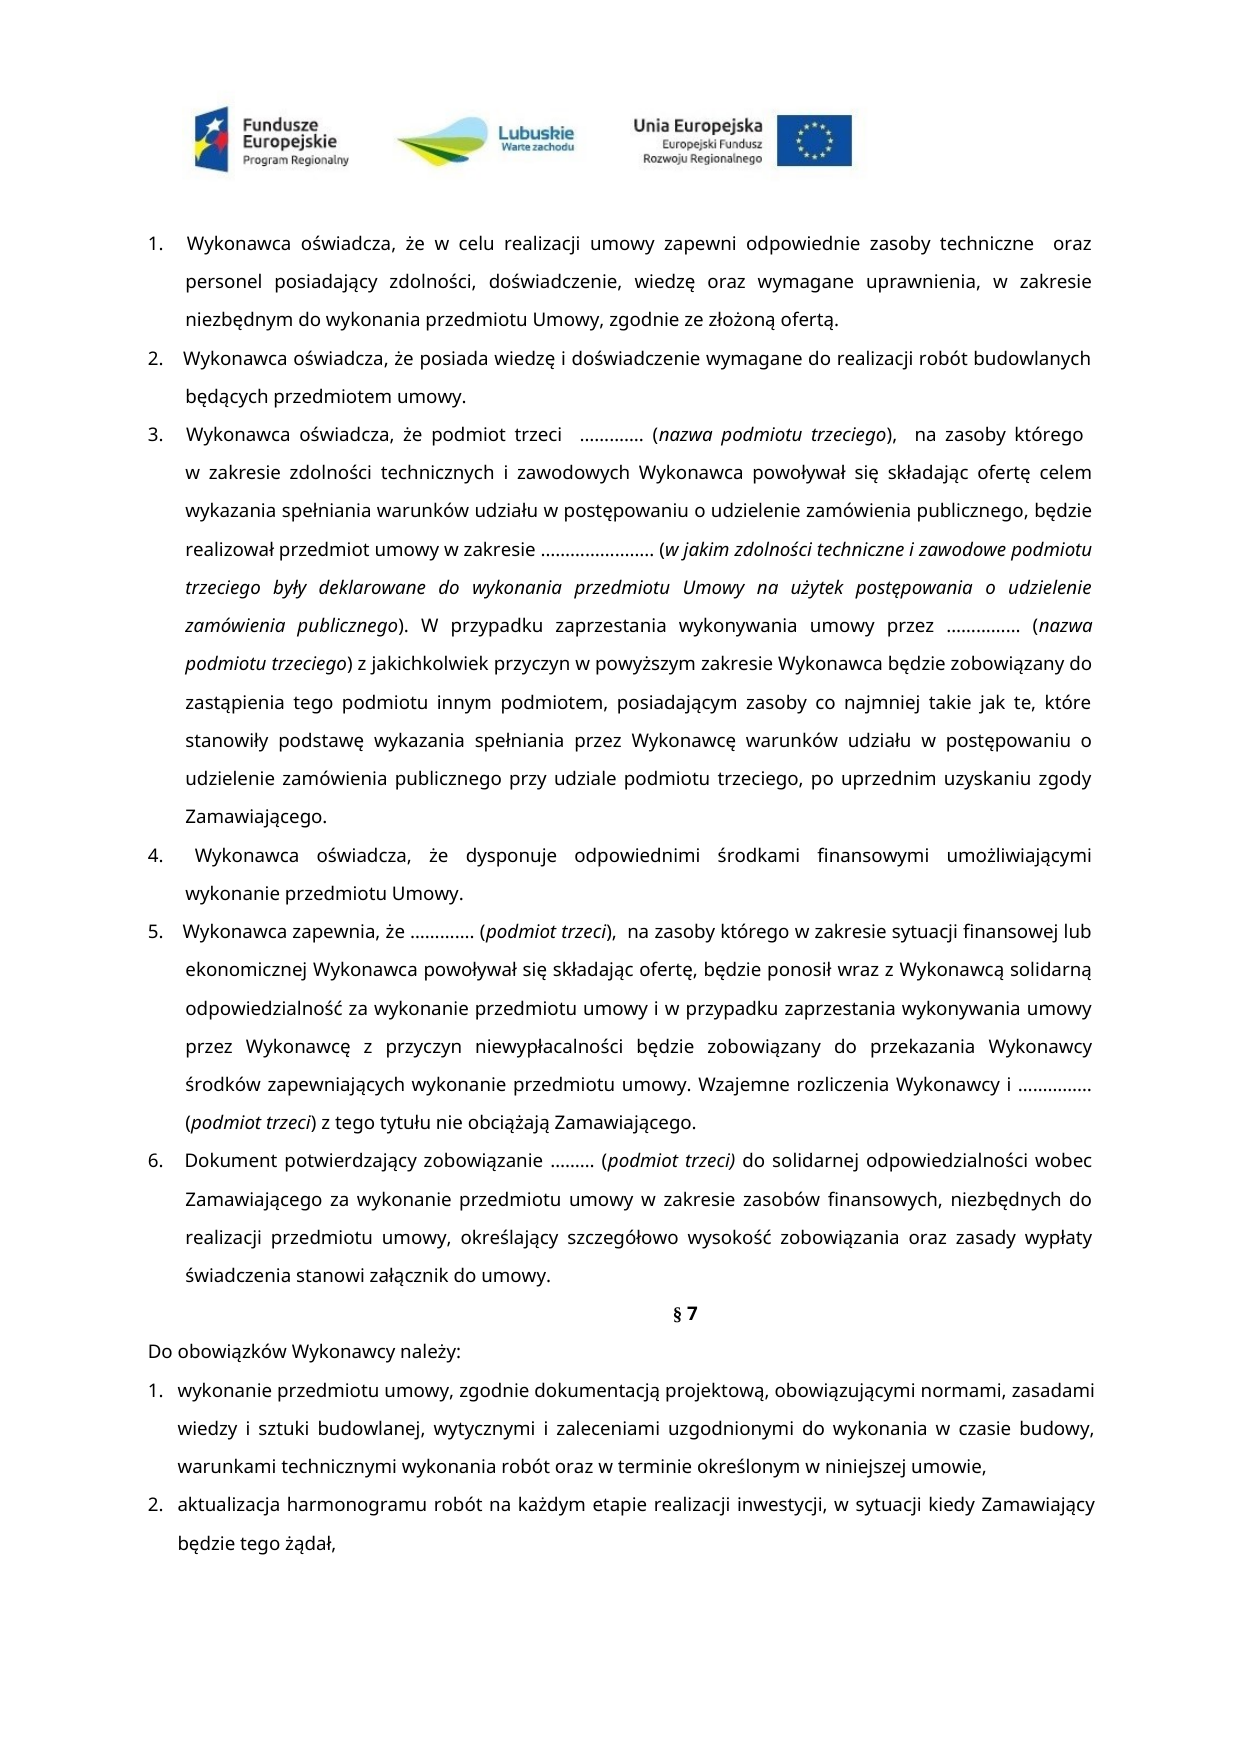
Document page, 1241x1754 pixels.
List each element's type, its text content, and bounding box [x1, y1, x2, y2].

list Wykonawca oświadcza, że posiada wiedzę i doświadczenie wymagane do realizacji robót budowlanych będących przedmiotem umowy. [148, 345, 1093, 409]
list Wykonawca oświadcza, że w celu realizacji umowy zapewni odpowiednie zasoby techniczne oraz personel posiadający zdolności, doświadczenie, wiedzę oraz wymagane uprawnienia, w zakresie niezbędnym do wykonania przedmiotu Umowy, zgodnie ze złożoną ofertą. [148, 230, 1093, 332]
picture [147, 73, 898, 216]
list Wykonawca oświadcza, że podmiot trzeci …………. (nazwa podmiotu trzeciego), na zasoby którego w zakresie zdolności technicznych i zawodowych Wykonawca powoływał się składając ofertę celem wykazania spełniania warunków udziału w postępowaniu o udzielenie zamówienia publicznego, będzie realizował przedmiot umowy w zakresie ………………….. (w jakim zdolności techniczne i zawodowe podmiotu trzeciego były deklarowane do wykonania przedmiotu Umowy na użytek postępowania o udzielenie zamówienia publicznego). W przypadku zaprzestania wykonywania umowy przez …………… (nazwa podmiotu trzeciego) z jakichkolwiek przyczyn w powyższym zakresie Wykonawca będzie zobowiązany do zastąpienia tego podmiotu innym podmiotem, posiadającym zasoby co najmniej takie jak te, które stanowiły podstawę wykazania spełniania przez Wykonawcę warunków udziału w postępowaniu o udzielenie zamówienia publicznego przy udziale podmiotu trzeciego, po uprzednim uzyskaniu zgody Zamawiającego. [148, 421, 1093, 829]
list Wykonawca oświadcza, że dysponuje odpowiednimi środkami finansowymi umożliwiającymi wykonanie przedmiotu Umowy. [148, 842, 1093, 906]
list Wykonawca zapewnia, że …………. (podmiot trzeci), na zasoby którego w zakresie sytuacji finansowej lub ekonomicznej Wykonawca powoływał się składając ofertę, będzie ponosił wraz z Wykonawcą solidarną odpowiedzialność za wykonanie przedmiotu umowy i w przypadku zaprzestania wykonywania umowy przez Wykonawcę z przyczyn niewypłacalności będzie zobowiązany do przekazania Wykonawcy środków zapewniających wykonanie przedmiotu umowy. Wzajemne rozliczenia Wykonawcy i …………… (podmiot trzeci) z tego tytułu nie obciążają Zamawiającego. [148, 918, 1093, 1135]
list Dokument potwierdzający zobowiązanie ……… (podmiot trzeci) do solidarnej odpowiedzialności wobec Zamawiającego za wykonanie przedmiotu umowy w zakresie zasobów finansowych, niezbędnych do realizacji przedmiotu umowy, określający szczegółowo wysokość zobowiązania oraz zasady wypłaty świadczenia stanowi załącznik do umowy. [148, 1148, 1093, 1288]
text Do obowiązków Wykonawcy należy: [148, 1339, 1152, 1364]
list wykonanie przedmiotu umowy, zgodnie dokumentacją projektową, obowiązującymi normami, zasadami wiedzy i sztuki budowlanej, wytycznymi i zaleceniami uzgodnionymi do wykonania w czasie budowy, warunkami technicznymi wykonania robót oraz w terminie określonym w niniejszej umowie, [148, 1377, 1096, 1479]
text § 7 [148, 1301, 1096, 1326]
list aktualizacja harmonogramu robót na każdym etapie realizacji inwestycji, w sytuacji kiedy Zamawiający będzie tego żądał, [148, 1492, 1096, 1556]
